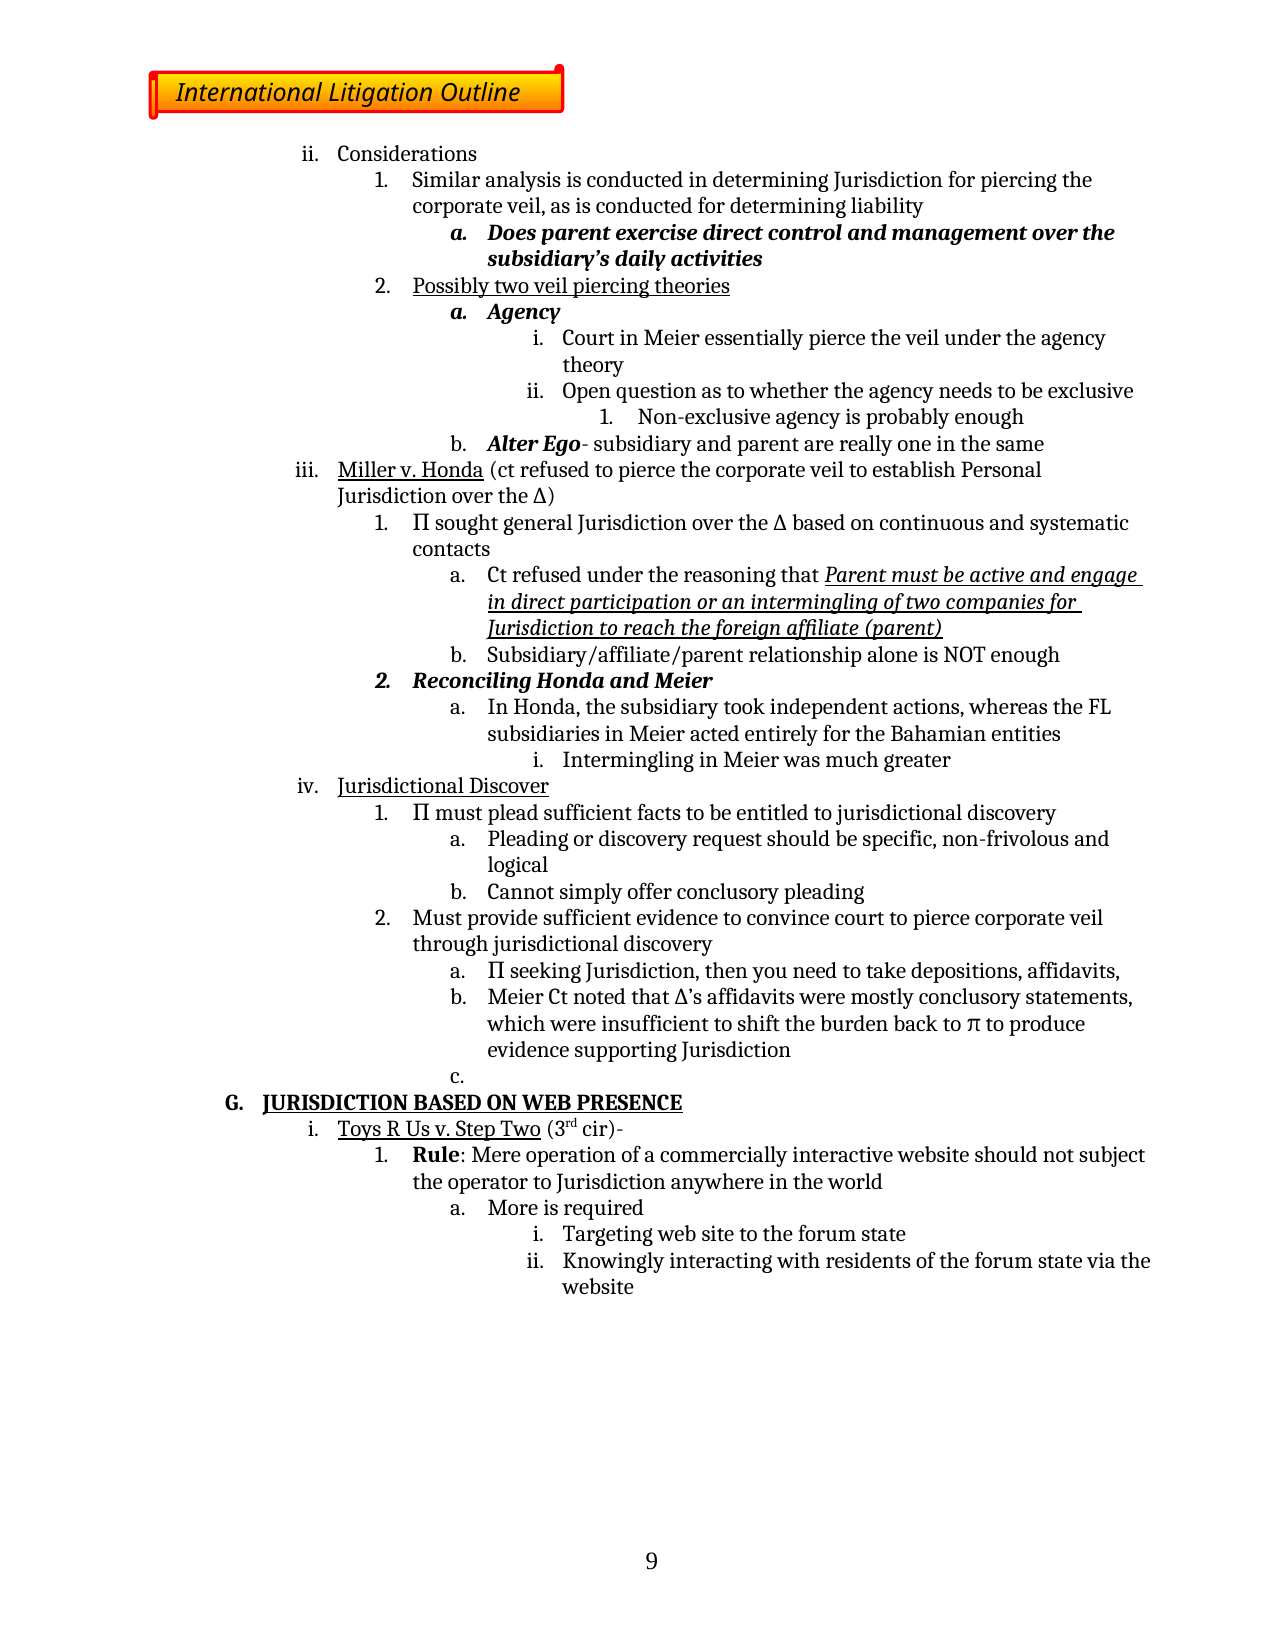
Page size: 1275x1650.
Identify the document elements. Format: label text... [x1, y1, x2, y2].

list Possibly two veil piercing theories [375, 272, 1153, 299]
list Jurisdiction based on Web Presence [225, 1089, 1153, 1116]
list In Honda, the subsidiary took independent actions, whereas the FL subsidiaries in Meier acted entirely for the Bahamian entities [450, 694, 1153, 747]
list Pleading or discovery request should be specific, non-frivolous and logical [450, 826, 1153, 878]
list Toys R Us v. Step Two (3rd cir)- [319, 1116, 1153, 1142]
list Court in Meier essentially pierce the veil under the agency theory [544, 325, 1153, 378]
list Agency [450, 299, 1153, 325]
list Π sought general Jurisdiction over the ∆ based on continuous and systematic contacts [375, 509, 1153, 562]
list Π must plead sufficient facts to be entitled to jurisdictional discovery [375, 799, 1153, 826]
list Similar analysis is conducted in determining Jurisdiction for piercing the corporate veil, as is conducted for determining liability [375, 167, 1153, 220]
list Miller v. Honda (ct refused to pierce the corporate veil to establish Personal Jurisdiction over the ∆) [319, 457, 1153, 509]
list Ct refused under the reasoning that Parent must be active and engage in direct participation or an intermingling of two companies for Jurisdiction to reach the foreign affiliate (parent) [450, 562, 1153, 641]
list Jurisdictional Discover [319, 773, 1153, 799]
list Reconciling Honda and Meier [375, 668, 1153, 694]
list More is required [450, 1195, 1153, 1221]
list Cannot simply offer conclusory pleading [450, 878, 1153, 905]
list Meier Ct noted that ∆’s affidavits were mostly conclusory statements, which were insufficient to shift the burden back to π to produce evidence supporting Jurisdiction [450, 984, 1153, 1063]
list Rule: Mere operation of a commercially interactive website should not subject the operator to Jurisdiction anywhere in the world [375, 1142, 1153, 1195]
list Does parent exercise direct control and management over the subsidiary’s daily activities [450, 220, 1153, 272]
list Π seeking Jurisdiction, then you need to take depositions, affidavits, [450, 958, 1153, 984]
list Subsidiary/affiliate/parent relationship alone is NOT enough [450, 641, 1153, 668]
list Alter Ego- subsidiary and parent are really one in the same [450, 431, 1153, 457]
list Open question as to whether the agency needs to be exclusive [544, 378, 1153, 404]
list Non-exclusive agency is probably enough [600, 404, 1153, 431]
list Knowingly interacting with residents of the forum state via the website [544, 1247, 1153, 1300]
list Must provide sufficient evidence to convince court to pierce corporate veil through jurisdictional discovery [375, 905, 1153, 958]
list Targeting web site to the forum state [544, 1221, 1153, 1247]
list Intermingling in Meier was much greater [544, 747, 1153, 773]
list Considerations [319, 141, 1153, 167]
